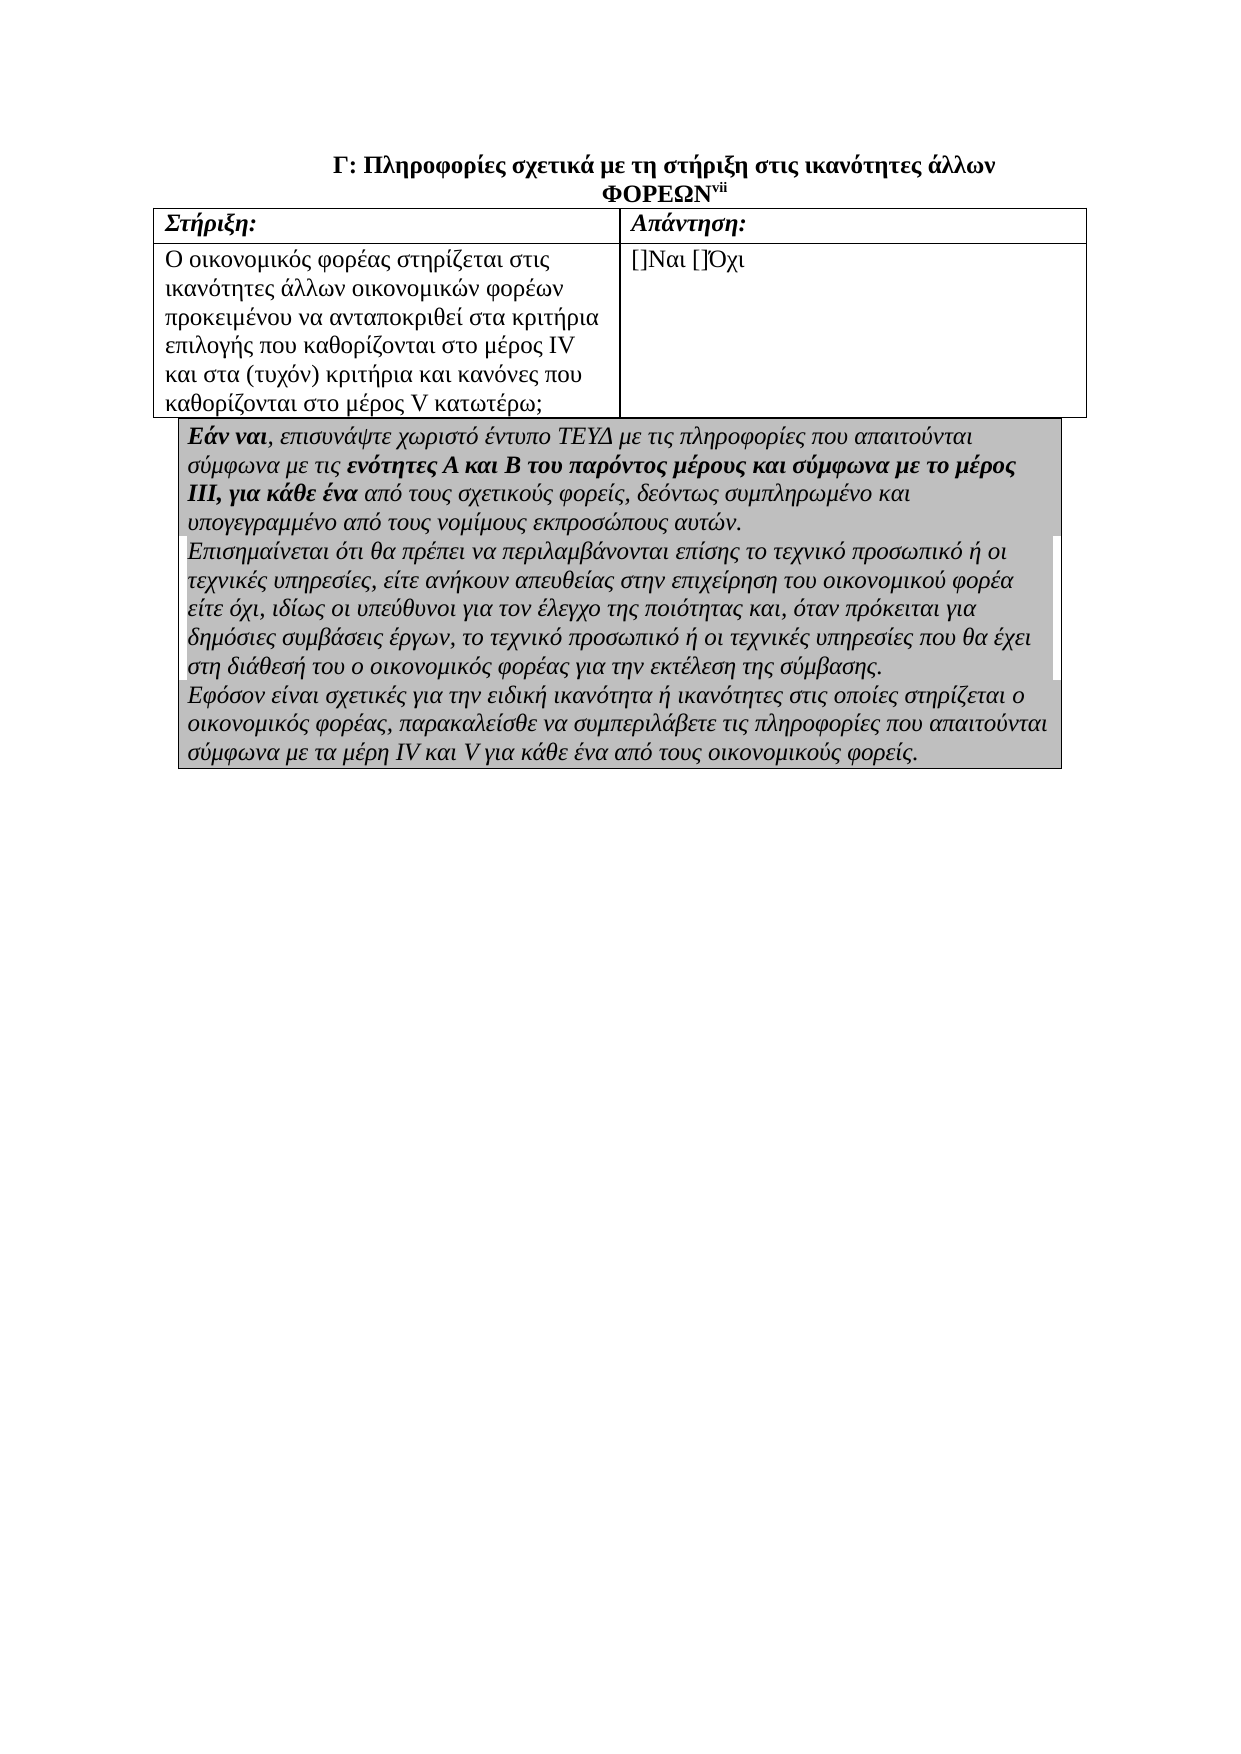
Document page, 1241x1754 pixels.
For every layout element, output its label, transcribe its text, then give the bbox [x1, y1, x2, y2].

table_header Στήριξη: [154, 209, 619, 243]
table_cell []Ναι []Όχι [621, 244, 1086, 417]
text Επισημαίνεται ότι θα πρέπει να περιλαμβάνονται επίσης το τεχνικό προσωπικό ή οι τεχνικές υπηρεσίες, είτε ανήκουν απευθείας στην επιχείρηση του οικονομικού φορέα είτε όχι, ιδίως οι υπεύθυνοι για τον έλεγχο της ποιότητας και, όταν πρόκειται για δημόσιες συμβάσεις έργων, το τεχνικό προσωπικό ή οι τεχνικές υπηρεσίες που θα έχει στη διάθεσή του ο οικονομικός φορέας για την εκτέλεση της σύμβασης. [187, 536, 1053, 677]
text Εφόσον είναι σχετικές για την ειδική ικανότητα ή ικανότητες στις οποίες στηρίζεται ο οικονομικός φορέας, παρακαλείσθε να συμπεριλάβετε τις πληροφορίες που απαιτούνται σύμφωνα με τα μέρη IV και V για κάθε ένα από τους οικονομικούς φορείς. [179, 677, 1061, 768]
table_cell Ο οικονομικός φορέας στηρίζεται στις ικανότητες άλλων οικονομικών φορέων προκειμένου να ανταποκριθεί στα κριτήρια επιλογής που καθορίζονται στο μέρος IV και στα (τυχόν) κριτήρια και κανόνες που καθορίζονται στο μέρος V κατωτέρω; [154, 244, 619, 417]
text Εάν ναι, επισυνάψτε χωριστό έντυπο ΤΕΥΔ με τις πληροφορίες που απαιτούνται σύμφωνα με τις ενότητες Α και Β του παρόντος μέρους και σύμφωνα με το μέρος ΙΙΙ, για κάθε ένα από τους σχετικούς φορείς, δεόντως συμπληρωμένο και υπογεγραμμένο από τους νομίμους εκπροσώπους αυτών. [179, 419, 1061, 536]
table_header Απάντηση: [621, 209, 1086, 243]
text Γ: Πληροφορίες σχετικά με τη στήριξη στις ικανότητες άλλων ΦΟΡΕΩΝ [276, 150, 1053, 207]
